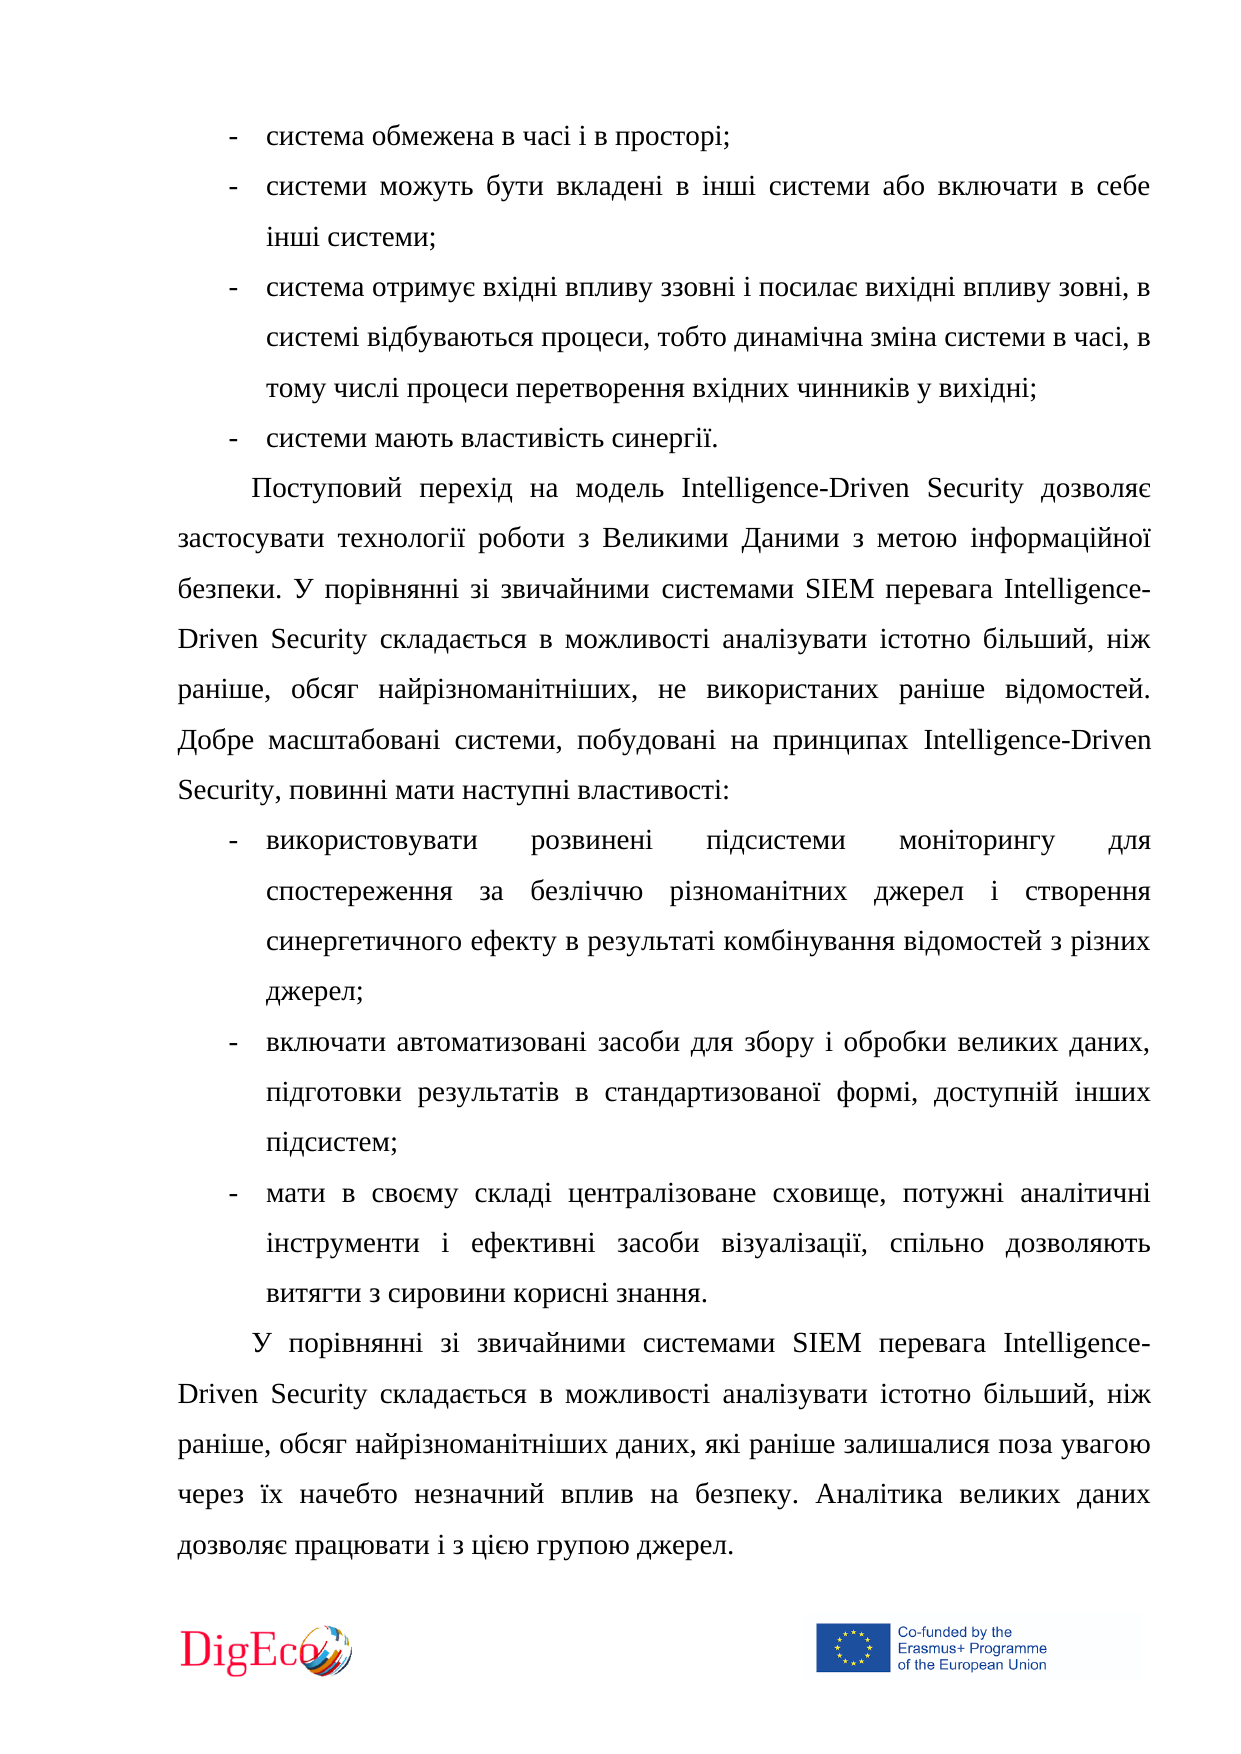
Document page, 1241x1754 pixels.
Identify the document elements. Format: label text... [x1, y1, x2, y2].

list системи можуть бути вкладені в інші системи або включати в себе інші системи; [228, 168, 1152, 252]
text Поступовий перехід на модель Intelligence-Driven Security дозволяє застосувати технології роботи з Великими Даними з метою інформаційної безпеки. У порівнянні зі звичайними системами SIEM перевага Intelligence-Driven Security складається в можливості аналізувати істотно більший, ніж раніше, обсяг найрізноманітніших, не використаних раніше відомостей. Добре масштабовані системи, побудовані на принципах Intelligence-Driven Security, повинні мати наступні властивості: [177, 470, 1152, 806]
list мати в своєму складі централізоване сховище, потужні аналітичні інструменти і ефективні засоби візуалізації, спільно дозволяють витягти з сировини корисні знання. [228, 1175, 1152, 1309]
list система обмежена в часі і в просторі; [228, 118, 1152, 152]
list використовувати розвинені підсистеми моніторингу для спостереження за безліччю різноманітних джерел і створення синергетичного ефекту в результаті комбінування відомостей з різних джерел; [228, 822, 1152, 1007]
picture [177, 1621, 355, 1681]
text У порівнянні зі звичайними системами SIEM перевага Intelligence-Driven Security складається в можливості аналізувати істотно більший, ніж раніше, обсяг найрізноманітніших даних, які раніше залишалися поза увагою через їх начебто незначний вплив на безпеку. Аналітика великих даних дозволяє працювати і з цією групою джерел. [177, 1326, 1152, 1560]
list включати автоматизовані засоби для збору і обробки великих даних, підготовки результатів в стандартизованої формі, доступній інших підсистем; [228, 1024, 1152, 1158]
list системи мають властивість синергії. [228, 420, 1152, 453]
list система отримує вхідні впливу ззовні і посилає вихідні впливу зовні, в системі відбуваються процеси, тобто динамічна зміна системи в часі, в тому числі процеси перетворення вхідних чинників у вихідні; [228, 269, 1152, 403]
picture [804, 1613, 1142, 1681]
